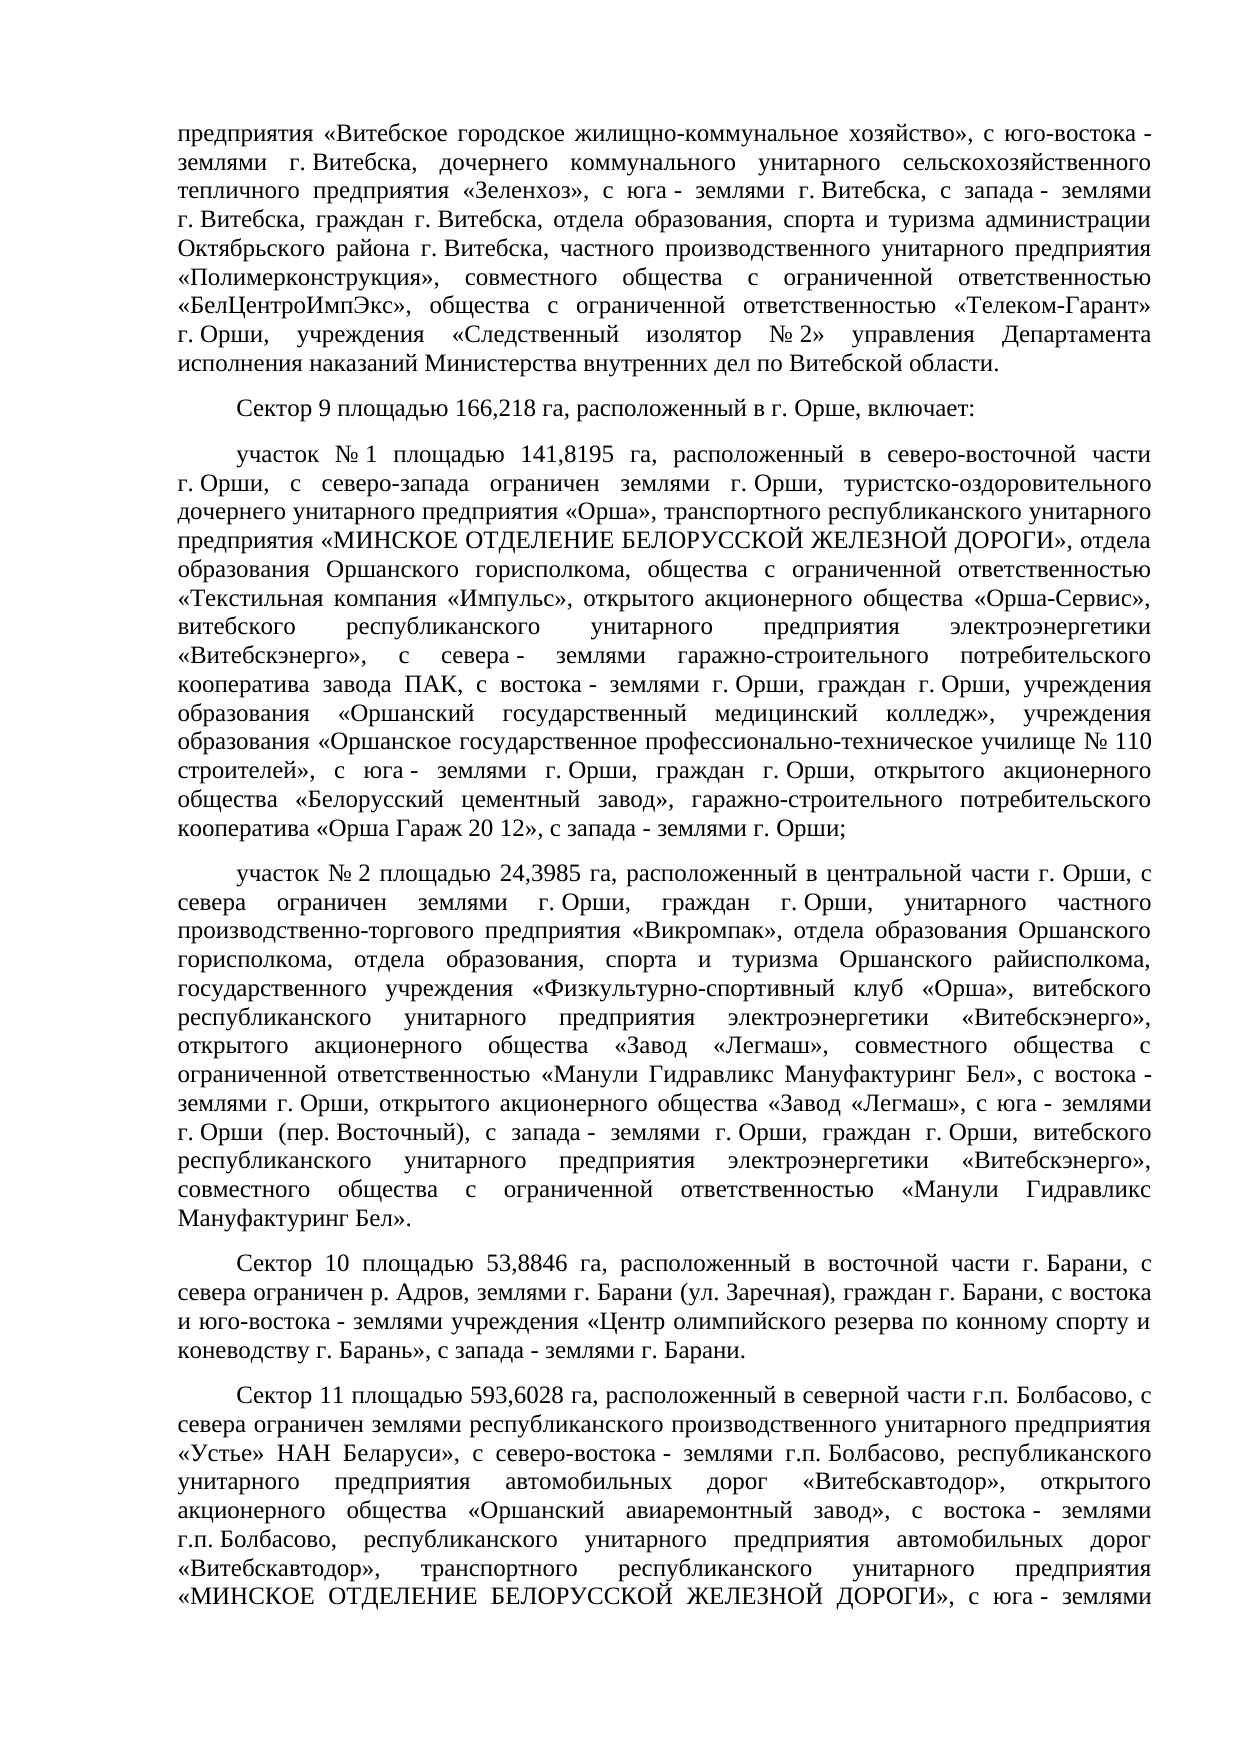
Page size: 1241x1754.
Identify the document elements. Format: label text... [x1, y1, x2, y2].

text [177, 1380, 1152, 1610]
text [177, 118, 1152, 377]
text участок № 1 площадью 141,8195 га, расположенный в северо-восточной части г. Орши, с северо-запада ограничен землями г. Орши, туристско-оздоровительного дочернего унитарного предприятия «Орша», транспортного республиканского унитарного предприятия «МИНСКОЕ ОТДЕЛЕНИЕ БЕЛОРУССКОЙ ЖЕЛЕЗНОЙ ДОРОГИ», отдела образования Оршанского горисполкома, общества с ограниченной ответственностью «Текстильная компания «Импульс», открытого акционерного общества «Орша-Сервис», витебского республиканского унитарного предприятия электроэнергетики «Витебскэнерго», с севера - землями гаражно-строительного потребительского кооператива завода ПАК, с востока - землями г. Орши, граждан г. Орши, учреждения образования «Оршанский государственный медицинский колледж», учреждения образования «Оршанское государственное профессионально-техническое училище № 110 строителей», с юга - землями г. Орши, граждан г. Орши, открытого акционерного общества «Белорусский цементный завод», гаражно-строительного потребительского кооператива «Орша Гараж 20 12», с запада - землями г. Орши; [177, 439, 1152, 841]
text Сектор 9 площадью 166,218 га, расположенный в г. Орше, включает: [177, 393, 1152, 422]
text участок № 2 площадью 24,3985 га, расположенный в центральной части г. Орши, с севера ограничен землями г. Орши, граждан г. Орши, унитарного частного производственно-торгового предприятия «Викромпак», отдела образования Оршанского горисполкома, отдела образования, спорта и туризма Оршанского райисполкома, государственного учреждения «Физкультурно-спортивный клуб «Орша», витебского республиканского унитарного предприятия электроэнергетики «Витебскэнерго», открытого акционерного общества «Завод «Легмаш», совместного общества с ограниченной ответственностью «Манули Гидравликс Мануфактуринг Бел», с востока - землями г. Орши, открытого акционерного общества «Завод «Легмаш», с юга - землями г. Орши (пер. Восточный), с запада - землями г. Орши, граждан г. Орши, витебского республиканского унитарного предприятия электроэнергетики «Витебскэнерго», совместного общества с ограниченной ответственностью «Манули Гидравликс Мануфактуринг Бел». [177, 858, 1152, 1232]
text Сектор 10 площадью 53,8846 га, расположенный в восточной части г. Барани, с севера ограничен р. Адров, землями г. Барани (ул. Заречная), граждан г. Барани, с востока и юго-востока - землями учреждения «Центр олимпийского резерва по конному спорту и коневодству г. Барань», с запада - землями г. Барани. [177, 1248, 1152, 1363]
